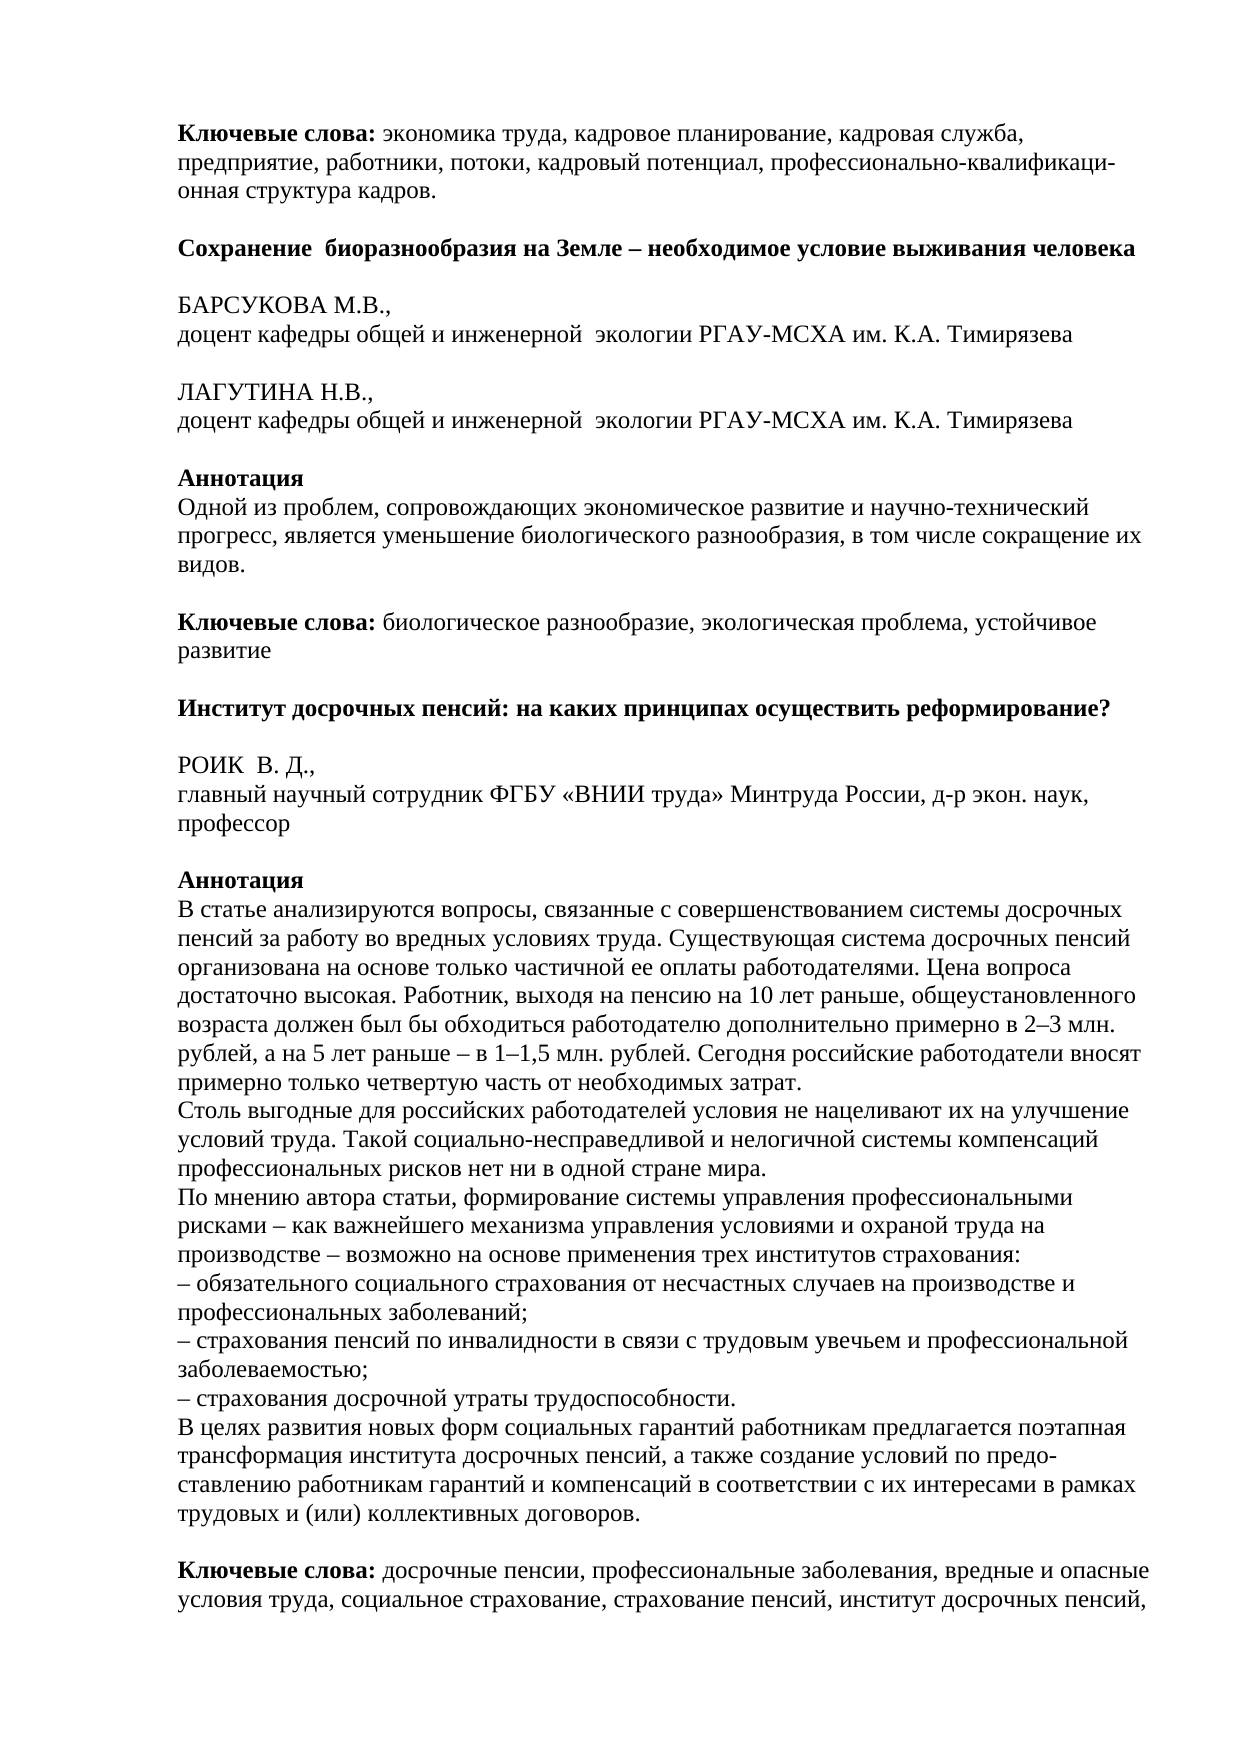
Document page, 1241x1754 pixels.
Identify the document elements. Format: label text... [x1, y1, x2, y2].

text доцент кафедры общей и инженерной экологии РГАУ-МСХА им. К.А. Тимирязева [177, 319, 1152, 348]
text главный научный сотрудник ФГБУ «ВНИИ труда» Минтруда России, д-р экон. наук, профессор [177, 779, 1152, 837]
text – страхования досрочной утраты трудоспособности. [177, 1383, 1152, 1412]
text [177, 1556, 1152, 1613]
text В статье анализируются вопросы, связанные с совершенствованием системы досрочных пенсий за работу во вредных условиях труда. Существующая система досрочных пенсий организована на основе только частичной ее оплаты работодателями. Цена вопроса достаточно высокая. Работник, выходя на пенсию на 10 лет раньше, общеустановленного возраста должен был бы обходиться работодателю дополнительно примерно в 2–3 млн. рублей, а на 5 лет раньше – в 1–1,5 млн. рублей. Сегодня российские работодатели вносят примерно только четвертую часть от необходимых затрат. [177, 894, 1152, 1096]
text Аннотация [177, 866, 1152, 894]
text По мнению автора статьи, формирование системы управления профессиональными рисками – как важнейшего механизма управления условиями и охраной труда на производстве – возможно на основе применения трех институтов страхования: [177, 1182, 1152, 1268]
text Институт досрочных пенсий: на каких принципах осуществить реформирование? [177, 693, 1152, 722]
text – обязательного социального страхования от несчастных случаев на производстве и профессиональных заболеваний; [177, 1268, 1152, 1326]
text Столь выгодные для российских работодателей условия не нацеливают их на улучшение условий труда. Такой социально-несправедливой и нелогичной системы компенсаций профессиональных рисков нет ни в одной стране мира. [177, 1096, 1152, 1182]
text Аннотация [177, 463, 1152, 492]
text Сохранение биоразнообразия на Земле – необходимое условие выживания человека [177, 233, 1152, 262]
text доцент кафедры общей и инженерной экологии РГАУ-МСХА им. К.А. Тимирязева [177, 406, 1152, 434]
text БАРСУКОВА М.В., [177, 291, 1152, 319]
text РОИК В. Д., [177, 751, 1152, 779]
text – страхования пенсий по инвалидности в связи с трудовым увечьем и профессиональной заболеваемостью; [177, 1326, 1152, 1383]
text Одной из проблем, сопровождающих экономическое развитие и научно-технический прогресс, является уменьшение биологического разнообразия, в том числе сокращение их видов. [177, 492, 1152, 578]
text Ключевые слова: биологическое разнообразие, экологическая проблема, устойчивое развитие [177, 607, 1152, 664]
text В целях развития новых форм социальных гарантий работникам предлагается поэтапная трансформация института досрочных пенсий, а также создание условий по предо- ставлению работникам гарантий и компенсаций в соответствии с их интересами в рамках трудовых и (или) коллективных договоров. [177, 1412, 1152, 1527]
text Ключевые слова: экономика труда, кадровое планирование, кадровая служба, предприятие, работники, потоки, кадровый потенциал, профессионально-квалификаци-онная структура кадров. [177, 118, 1152, 204]
text ЛАГУТИНА Н.В., [177, 377, 1152, 406]
